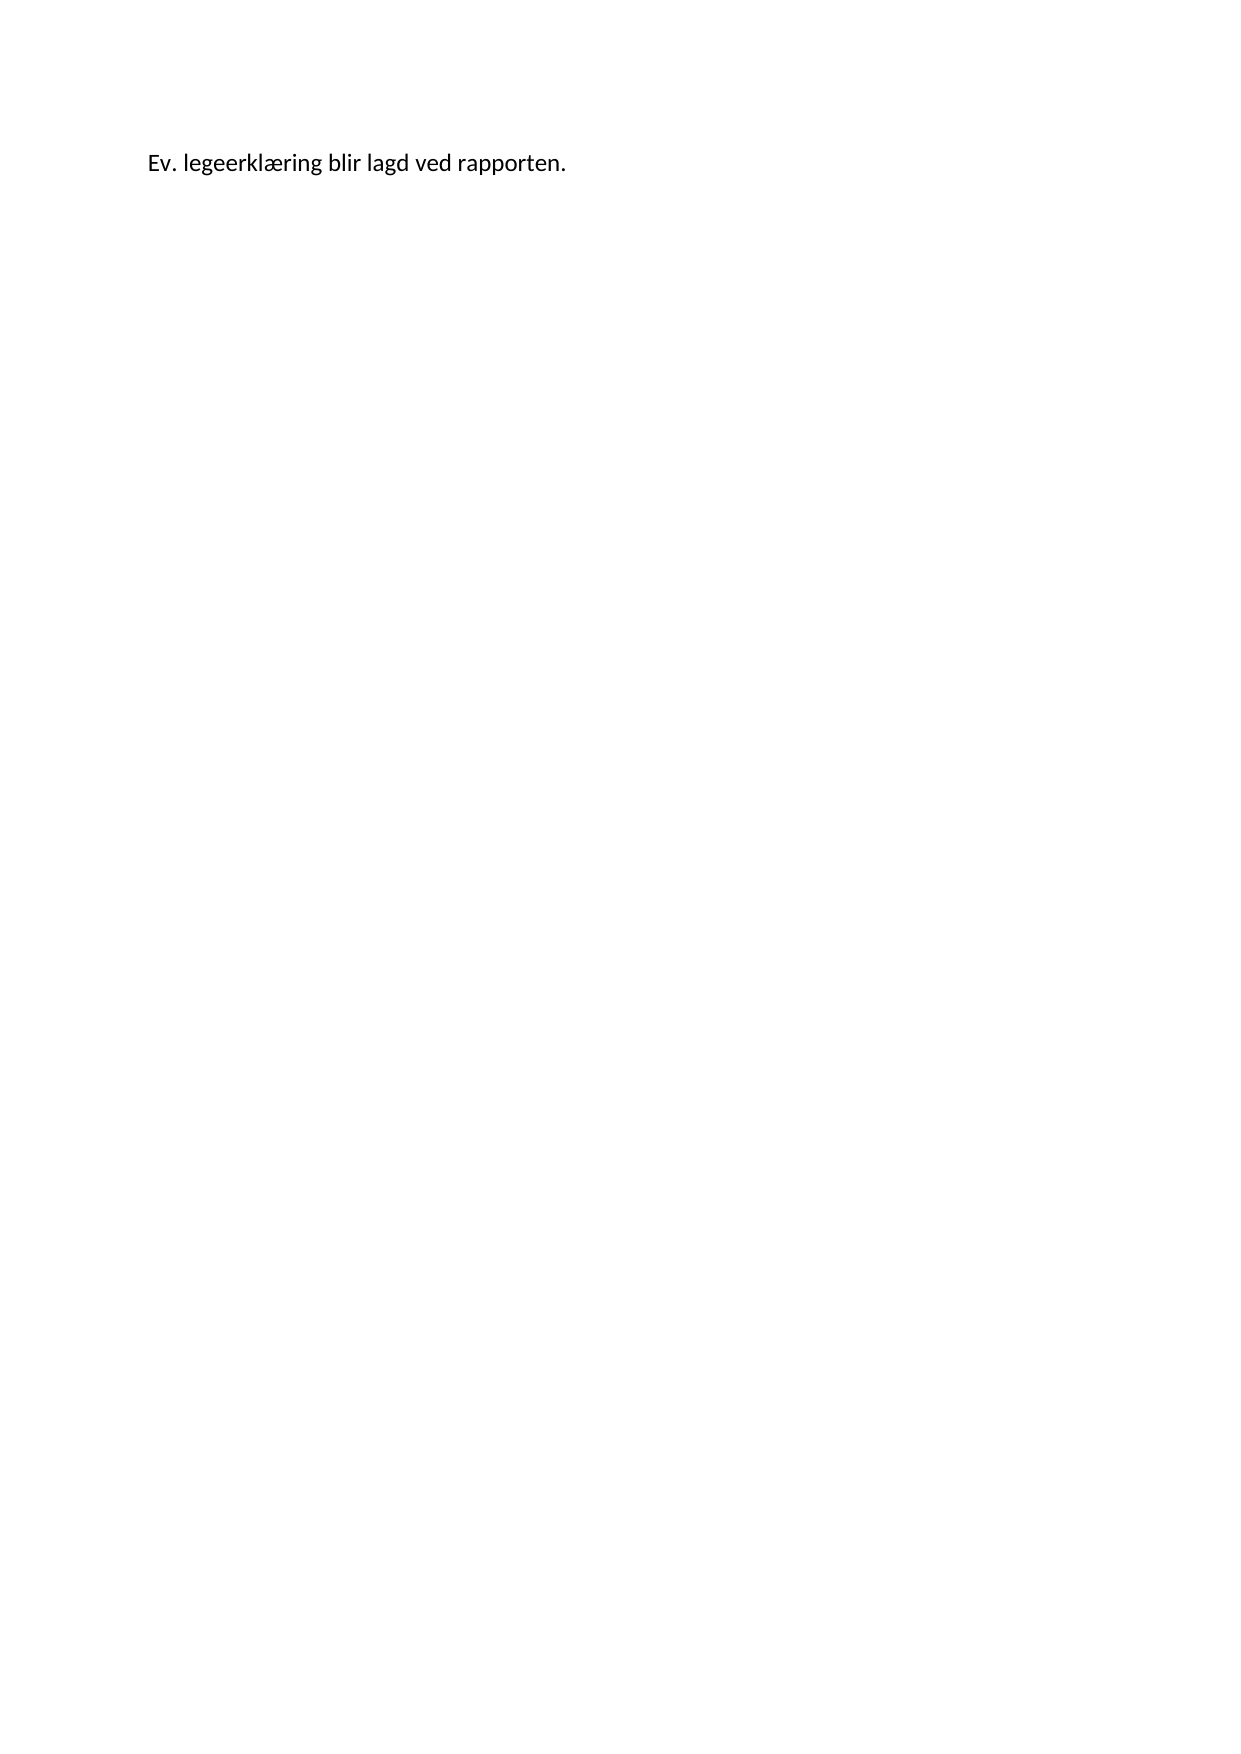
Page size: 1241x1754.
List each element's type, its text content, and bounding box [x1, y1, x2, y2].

text Ev. legeerklæring blir lagd ved rapporten. [148, 148, 1137, 178]
